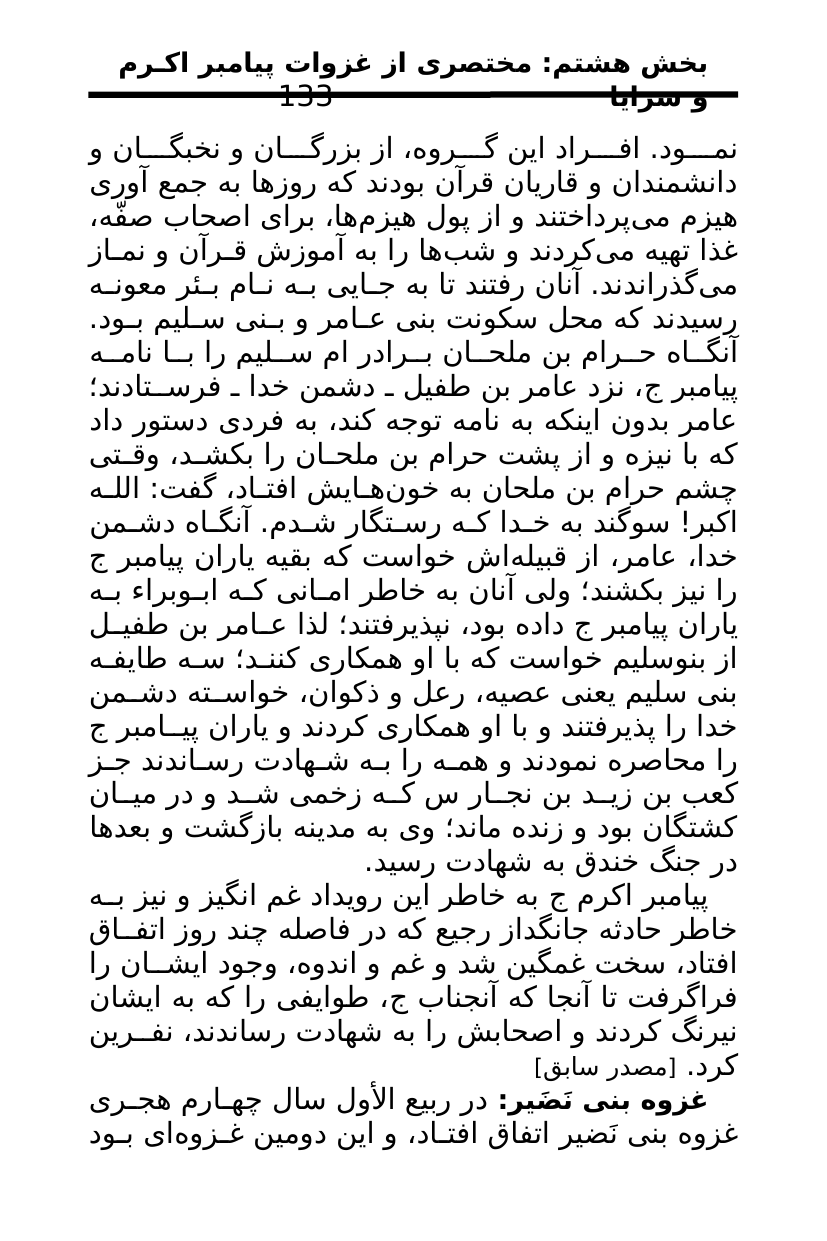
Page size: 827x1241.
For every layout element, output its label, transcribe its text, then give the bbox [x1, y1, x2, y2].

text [89, 132, 738, 879]
text پیامبر اکرم ج به خاطر این رویداد غم انگیز و نیز به خاطر حادثه جانگداز رجیع که در فاصله چند روز اتفاق افتاد، سخت غمگین شد و غم و اندوه، وجود ایشان را فراگرفت تا آنجا که آنجناب ج، طوایفی را که به ایشان نیرنگ کردند و اصحابش را به شهادت رساندند، نفرین کرد. [مصدر سابق] [89, 879, 738, 1082]
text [89, 1082, 738, 1150]
